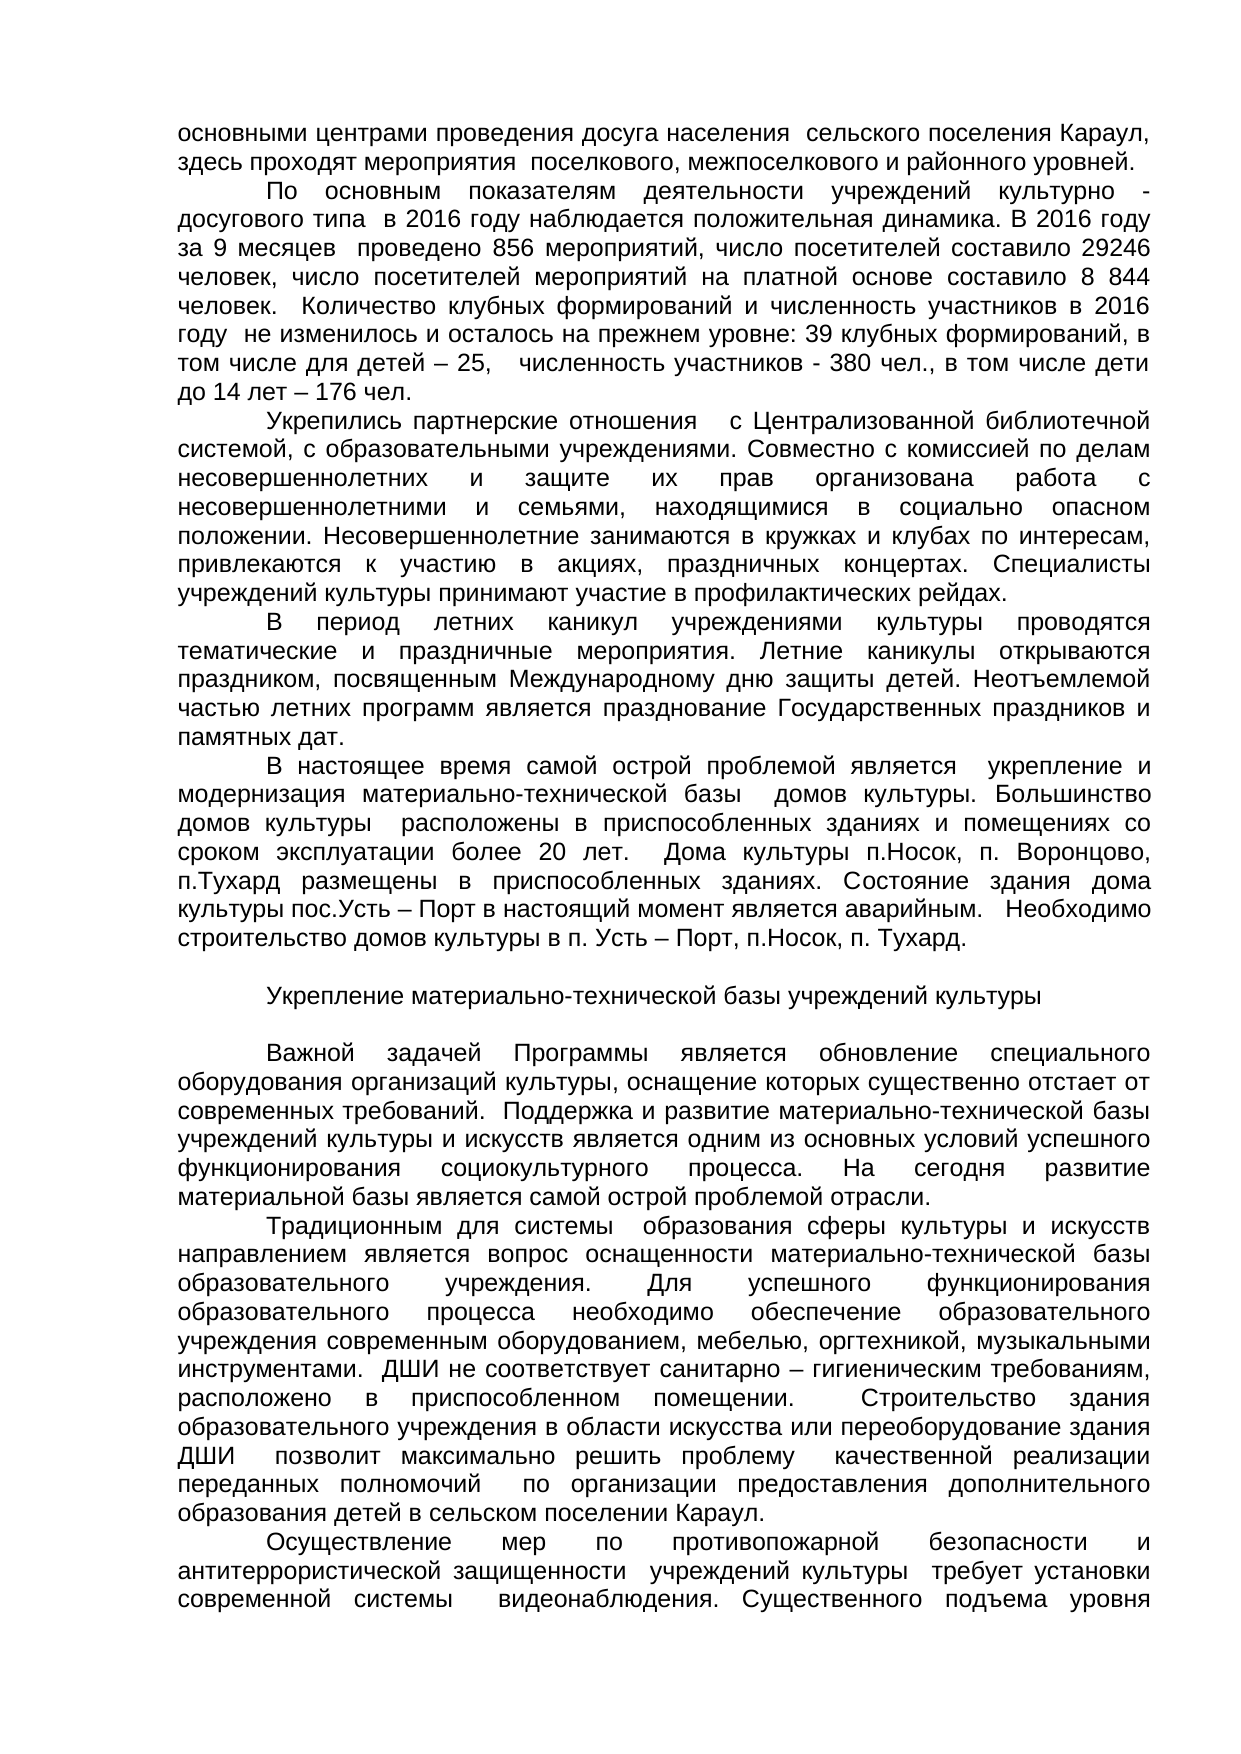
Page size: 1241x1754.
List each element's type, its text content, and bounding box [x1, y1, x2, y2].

subtitle В период летних каникул учреждениями культуры проводятся тематические и праздничные мероприятия. Летние каникулы открываются праздником, посвященным Международному дню защиты детей. Неотъемлемой частью летних программ является празднование Государственных праздников и памятных дат. [177, 607, 1152, 751]
text Укрепление материально-технической базы учреждений культуры [177, 981, 1152, 1009]
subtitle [177, 118, 1152, 176]
subtitle В настоящее время самой острой проблемой является укрепление и модернизация материально-технической базы домов культуры. Большинство домов культуры расположены в приспособленных зданиях и помещениях со сроком эксплуатации более 20 лет. Дома культуры п.Носок, п. Воронцово, п.Тухард размещены в приспособленных зданиях. Состояние здания дома культуры пос.Усть – Порт в настоящий момент является аварийным. Необходимо строительство домов культуры в п. Усть – Порт, п.Носок, п. Тухард. [177, 751, 1152, 952]
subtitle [177, 1527, 1152, 1613]
subtitle Традиционным для системы образования сферы культуры и искусств направлением является вопрос оснащенности материально-технической базы образовательного учреждения. Для успешного функционирования образовательного процесса необходимо обеспечение образовательного учреждения современным оборудованием, мебелью, оргтехникой, музыкальными инструментами. ДШИ не соответствует санитарно – гигиеническим требованиям, расположено в приспособленном помещении. Строительство здания образовательного учреждения в области искусства или переоборудование здания ДШИ позволит максимально решить проблему качественной реализации переданных полномочий по организации предоставления дополнительного образования детей в сельском поселении Караул. [177, 1211, 1152, 1527]
subtitle Укрепились партнерские отношения с Централизованной библиотечной системой, с образовательными учреждениями. Совместно с комиссией по делам несовершеннолетних и защите их прав организована работа с несовершеннолетними и семьями, находящимися в социально опасном положении. Несовершеннолетние занимаются в кружках и клубах по интересам, привлекаются к участию в акциях, праздничных концертах. Специалисты учреждений культуры принимают участие в профилактических рейдах. [177, 406, 1152, 607]
subtitle Важной задачей Программы является обновление специального оборудования организаций культуры, оснащение которых существенно отстает от современных требований. Поддержка и развитие материально-технической базы учреждений культуры и искусств является одним из основных условий успешного функционирования социокультурного процесса. На сегодня развитие материальной базы является самой острой проблемой отрасли. [177, 1038, 1152, 1211]
subtitle По основным показателям деятельности учреждений культурно - досугового типа в 2016 году наблюдается положительная динамика. В 2016 году за 9 месяцев проведено 856 мероприятий, число посетителей составило 29246 человек, число посетителей мероприятий на платной основе составило 8 844 человек. Количество клубных формирований и численность участников в 2016 году не изменилось и осталось на прежнем уровне: 39 клубных формирований, в том числе для детей – 25, численность участников - 380 чел., в том числе дети до 14 лет – 176 чел. [177, 176, 1152, 406]
